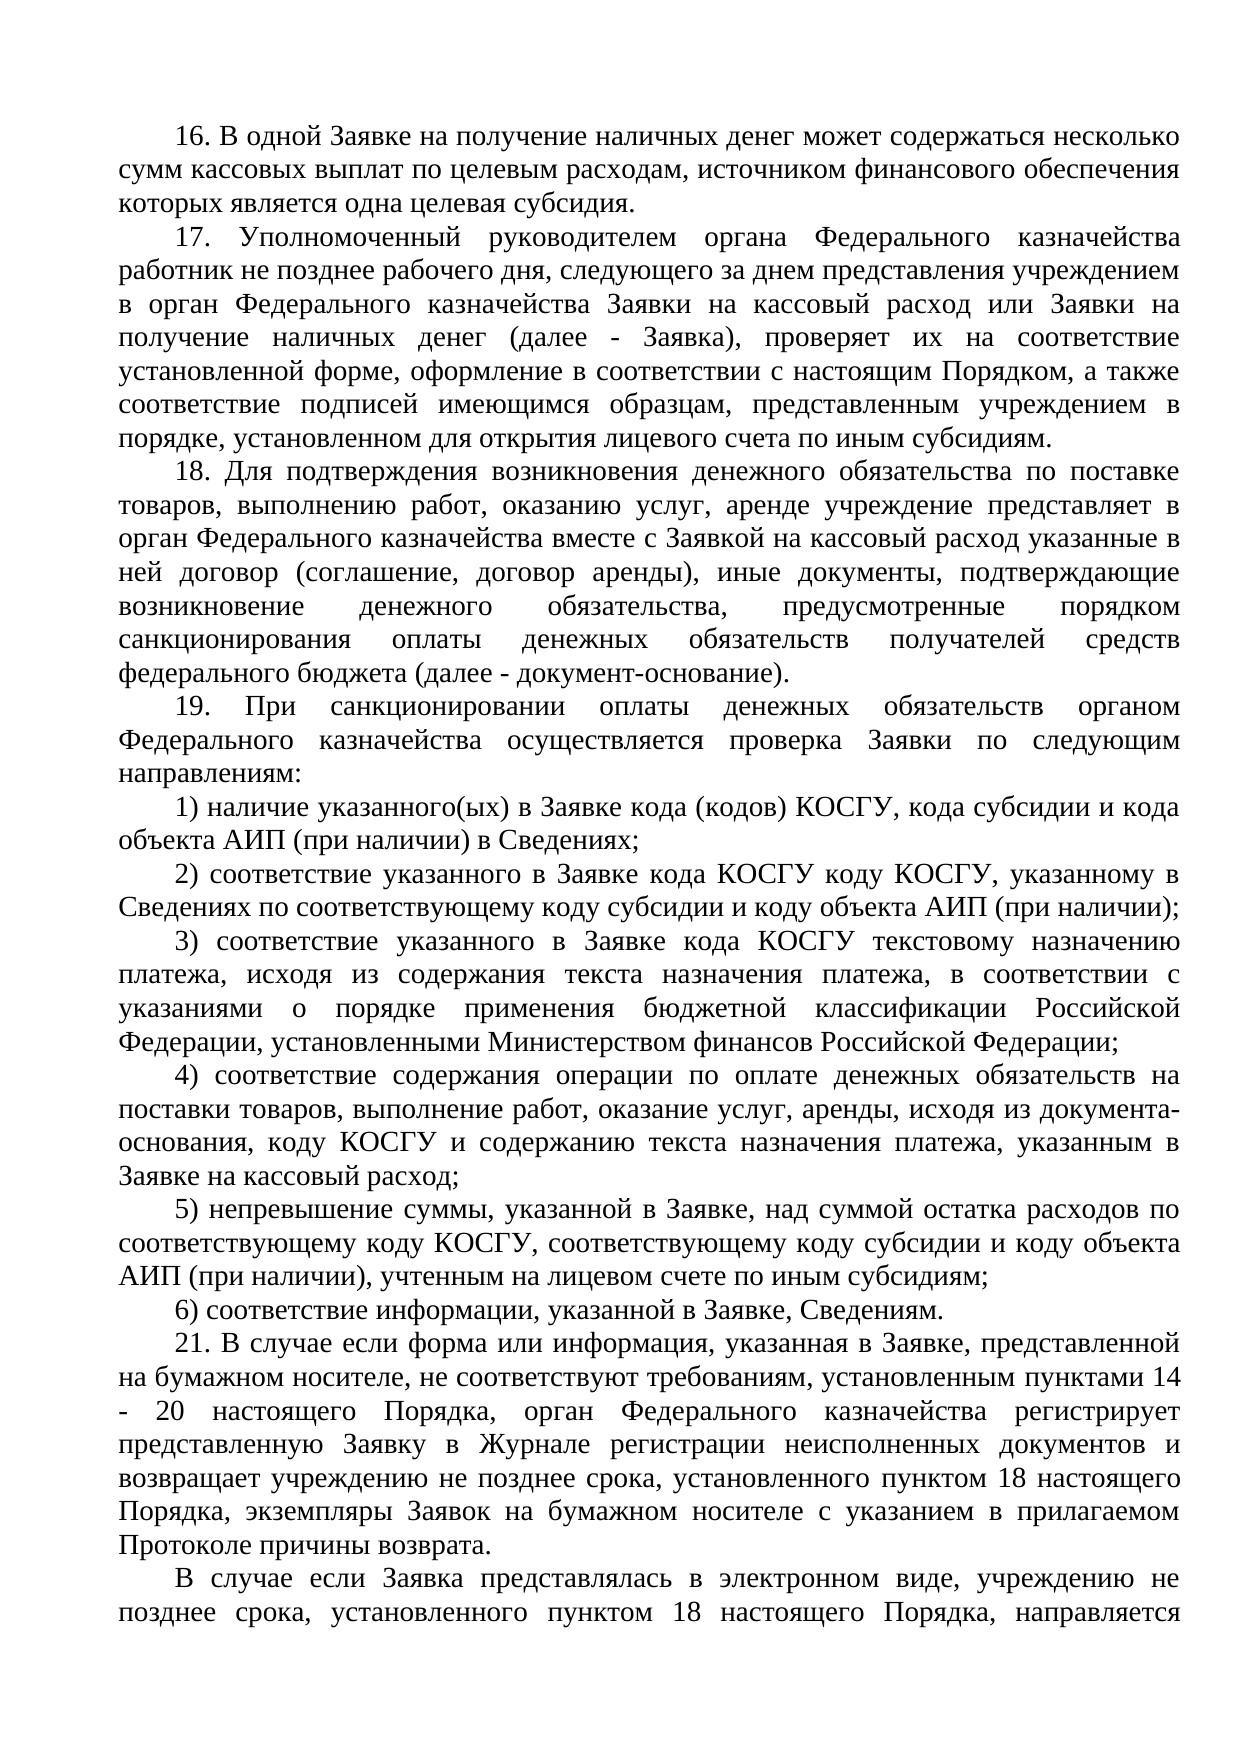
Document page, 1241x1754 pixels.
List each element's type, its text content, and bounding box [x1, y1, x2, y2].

text 4) соответствие содержания операции по оплате денежных обязательств на поставки товаров, выполнение работ, оказание услуг, аренды, исходя из документа-основания, коду КОСГУ и содержанию текста назначения платежа, указанным в Заявке на кассовый расход; [118, 1057, 1181, 1191]
text 2) соответствие указанного в Заявке кода КОСГУ коду КОСГУ, указанному в Сведениях по соответствующему коду субсидии и коду объекта АИП (при наличии); [118, 856, 1181, 923]
text 17. Уполномоченный руководителем органа Федерального казначейства работник не позднее рабочего дня, следующего за днем представления учреждением в орган Федерального казначейства Заявки на кассовый расход или Заявки на получение наличных денег (далее - Заявка), проверяет их на соответствие установленной форме, оформление в соответствии с настоящим Порядком, а также соответствие подписей имеющимся образцам, представленным учреждением в порядке, установленном для открытия лицевого счета по иным субсидиям. [118, 219, 1181, 453]
text 1) наличие указанного(ых) в Заявке кода (кодов) КОСГУ, кода субсидии и кода объекта АИП (при наличии) в Сведениях; [118, 789, 1181, 856]
text 3) соответствие указанного в Заявке кода КОСГУ текстовому назначению платежа, исходя из содержания текста назначения платежа, в соответствии с указаниями о порядке применения бюджетной классификации Российской Федерации, установленными Министерством финансов Российской Федерации; [118, 923, 1181, 1057]
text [118, 1560, 1181, 1627]
text 19. При санкционировании оплаты денежных обязательств органом Федерального казначейства осуществляется проверка Заявки по следующим направлениям: [118, 688, 1181, 789]
text 21. В случае если форма или информация, указанная в Заявке, представленной на бумажном носителе, не соответствуют требованиям, установленным пунктами 14 - 20 настоящего Порядка, орган Федерального казначейства регистрирует представленную Заявку в Журнале регистрации неисполненных документов и возвращает учреждению не позднее срока, установленного пунктом 18 настоящего Порядка, экземпляры Заявок на бумажном носителе с указанием в прилагаемом Протоколе причины возврата. [118, 1326, 1181, 1560]
text 6) соответствие информации, указанной в Заявке, Сведениям. [118, 1292, 1181, 1326]
text 18. Для подтверждения возникновения денежного обязательства по поставке товаров, выполнению работ, оказанию услуг, аренде учреждение представляет в орган Федерального казначейства вместе с Заявкой на кассовый расход указанные в ней договор (соглашение, договор аренды), иные документы, подтверждающие возникновение денежного обязательства, предусмотренные порядком санкционирования оплаты денежных обязательств получателей средств федерального бюджета (далее - документ-основание). [118, 453, 1181, 688]
text 16. В одной Заявке на получение наличных денег может содержаться несколько сумм кассовых выплат по целевым расходам, источником финансового обеспечения которых является одна целевая субсидия. [118, 118, 1181, 219]
text 5) непревышение суммы, указанной в Заявке, над суммой остатка расходов по соответствующему коду КОСГУ, соответствующему коду субсидии и коду объекта АИП (при наличии), учтенным на лицевом счете по иным субсидиям; [118, 1191, 1181, 1292]
